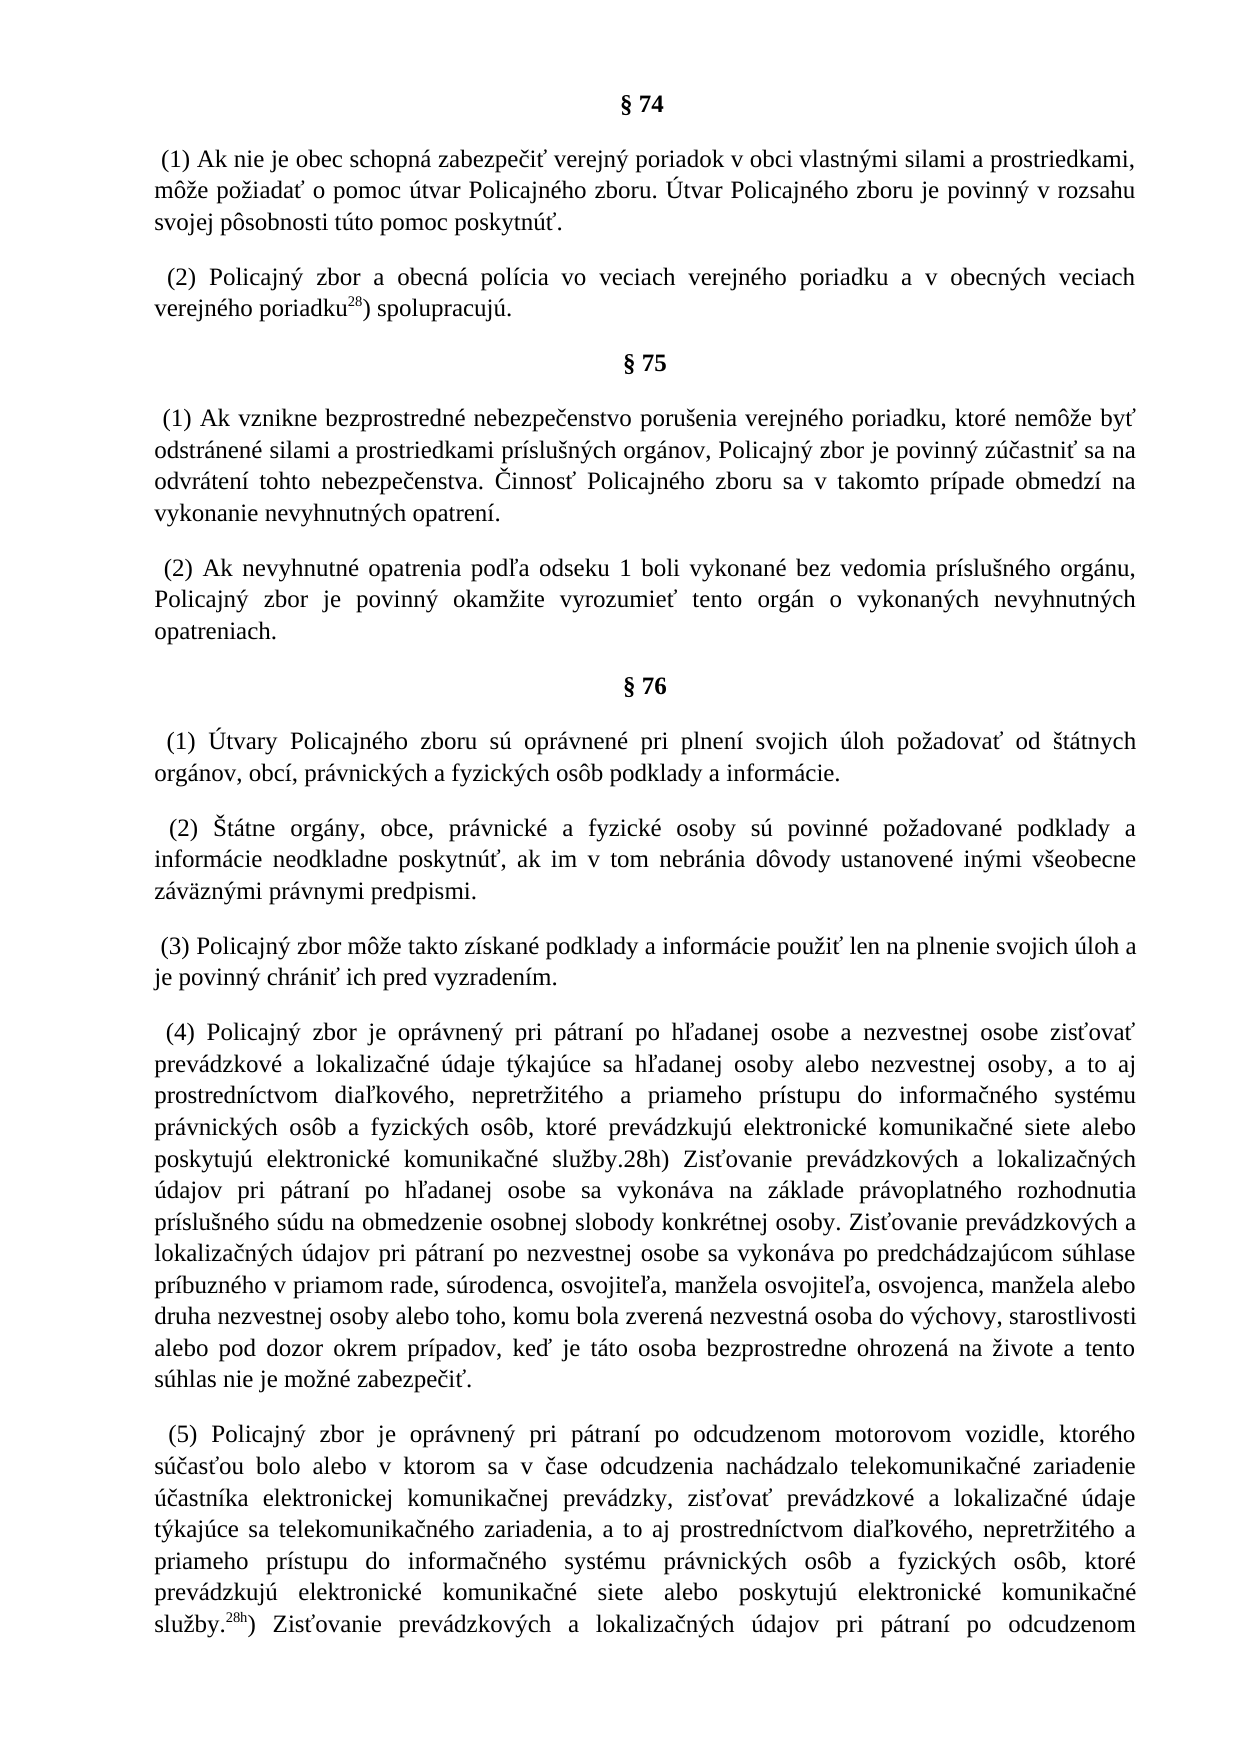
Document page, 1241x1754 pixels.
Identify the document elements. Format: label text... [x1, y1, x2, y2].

text § 76 [146, 671, 1137, 700]
text (2) Ak nevyhnutné opatrenia podľa odseku 1 boli vykonané bez vedomia príslušného orgánu, Policajný zbor je povinný okamžite vyrozumieť tento orgán o vykonaných nevyhnutných opatreniach. [154, 553, 1137, 645]
text (2) Policajný zbor a obecná polícia vo veciach verejného poriadku a v obecných veciach verejného poriadku28) spolupracujú. [154, 262, 1137, 322]
text (1) Ak vznikne bezprostredné nebezpečenstvo porušenia verejného poriadku, ktoré nemôže byť odstránené silami a prostriedkami príslušných orgánov, Policajný zbor je povinný zúčastniť sa na odvrátení tohto nebezpečenstva. Činnosť Policajného zboru sa v takomto prípade obmedzí na vykonanie nevyhnutných opatrení. [154, 403, 1137, 527]
text § 75 [146, 348, 1137, 377]
text (1) Útvary Policajného zboru sú oprávnené pri plnení svojich úloh požadovať od štátnych orgánov, obcí, právnických a fyzických osôb podklady a informácie. [154, 726, 1137, 786]
text (2) Štátne orgány, obce, právnické a fyzické osoby sú povinné požadované podklady a informácie neodkladne poskytnúť, ak im v tom nebránia dôvody ustanovené inými všeobecne záväznými právnymi predpismi. [154, 813, 1137, 904]
text (1) Ak nie je obec schopná zabezpečiť verejný poriadok v obci vlastnými silami a prostriedkami, môže požiadať o pomoc útvar Policajného zboru. Útvar Policajného zboru je povinný v rozsahu svojej pôsobnosti túto pomoc poskytnúť. [154, 144, 1137, 236]
text (4) Policajný zbor je oprávnený pri pátraní po hľadanej osobe a nezvestnej osobe zisťovať prevádzkové a lokalizačné údaje týkajúce sa hľadanej osoby alebo nezvestnej osoby, a to aj prostredníctvom diaľkového, nepretržitého a priameho prístupu do informačného systému právnických osôb a fyzických osôb, ktoré prevádzkujú elektronické komunikačné siete alebo poskytujú elektronické komunikačné služby.28h) Zisťovanie prevádzkových a lokalizačných údajov pri pátraní po hľadanej osobe sa vykonáva na základe právoplatného rozhodnutia príslušného súdu na obmedzenie osobnej slobody konkrétnej osoby. Zisťovanie prevádzkových a lokalizačných údajov pri pátraní po nezvestnej osobe sa vykonáva po predchádzajúcom súhlase príbuzného v priamom rade, súrodenca, osvojiteľa, manžela osvojiteľa, osvojenca, manžela alebo druha nezvestnej osoby alebo toho, komu bola zverená nezvestná osoba do výchovy, starostlivosti alebo pod dozor okrem prípadov, keď je táto osoba bezprostredne ohrozená na živote a tento súhlas nie je možné zabezpečiť. [154, 1017, 1137, 1393]
text § 74 [146, 89, 1137, 117]
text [154, 1419, 1137, 1638]
text (3) Policajný zbor môže takto získané podklady a informácie použiť len na plnenie svojich úloh a je povinný chrániť ich pred vyzradením. [154, 931, 1137, 991]
